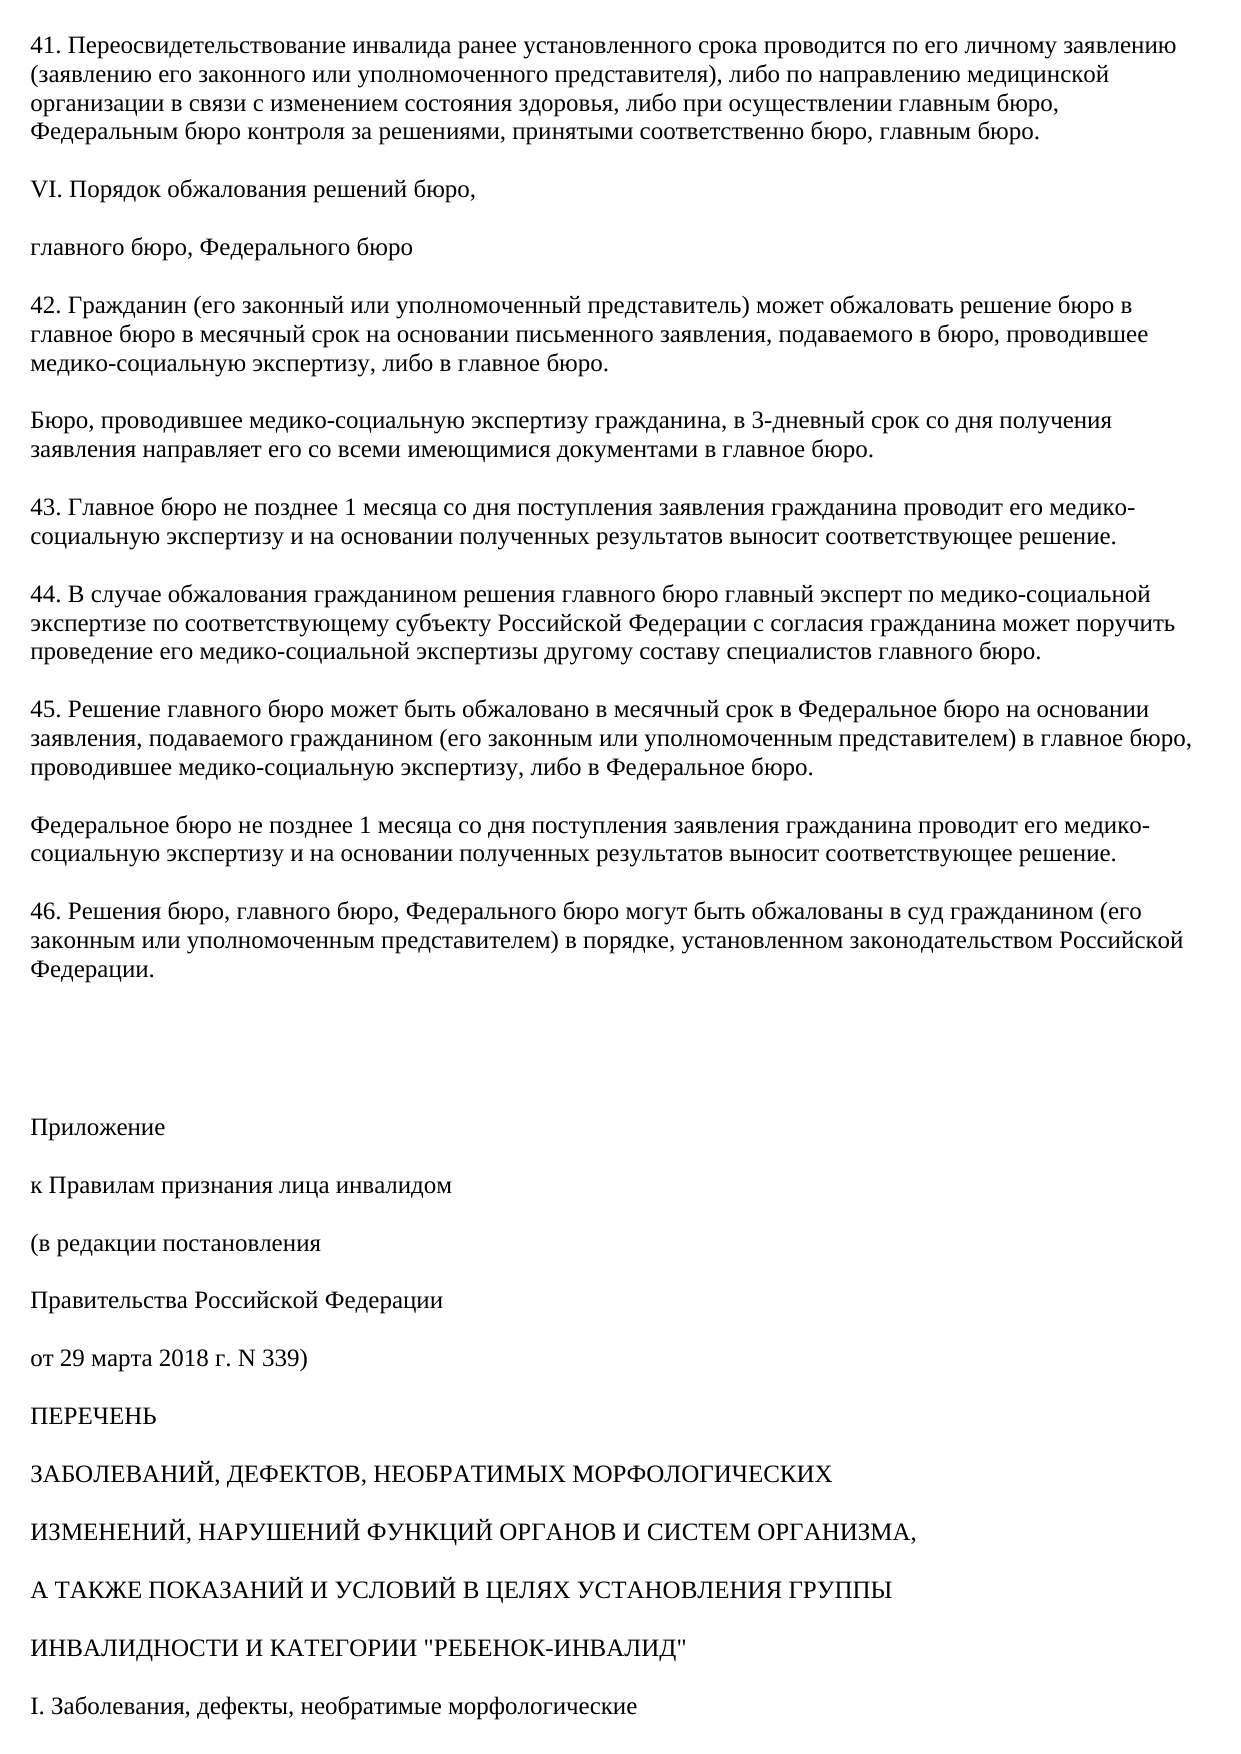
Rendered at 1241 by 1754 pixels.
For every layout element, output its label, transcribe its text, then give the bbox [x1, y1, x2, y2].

text ЗАБОЛЕВАНИЙ, ДЕФЕКТОВ, НЕОБРАТИМЫХ МОРФОЛОГИЧЕСКИХ [30, 1459, 1210, 1488]
text 43. Главное бюро не позднее 1 месяца со дня поступления заявления гражданина проводит его медико-социальную экспертизу и на основании полученных результатов выносит соответствующее решение. [30, 492, 1210, 550]
text I. Заболевания, дефекты, необратимые морфологические [30, 1691, 1210, 1720]
text Бюро, проводившее медико-социальную экспертизу гражданина, в 3-дневный срок со дня получения заявления направляет его со всеми имеющимися документами в главное бюро. [30, 406, 1210, 463]
text 44. В случае обжалования гражданином решения главного бюро главный эксперт по медико-социальной экспертизе по соответствующему субъекту Российской Федерации с согласия гражданина может поручить проведение его медико-социальной экспертизы другому составу специалистов главного бюро. [30, 579, 1210, 665]
text 41. Переосвидетельствование инвалида ранее установленного срока проводится по его личному заявлению (заявлению его законного или уполномоченного представителя), либо по направлению медицинской организации в связи с изменением состояния здоровья, либо при осуществлении главным бюро, Федеральным бюро контроля за решениями, принятыми соответственно бюро, главным бюро. [30, 30, 1210, 145]
text Федеральное бюро не позднее 1 месяца со дня поступления заявления гражданина проводит его медико-социальную экспертизу и на основании полученных результатов выносит соответствующее решение. [30, 810, 1210, 867]
text 42. Гражданин (его законный или уполномоченный представитель) может обжаловать решение бюро в главное бюро в месячный срок на основании письменного заявления, подаваемого в бюро, проводившее медико-социальную экспертизу, либо в главное бюро. [30, 290, 1210, 376]
text 45. Решение главного бюро может быть обжаловано в месячный срок в Федеральное бюро на основании заявления, подаваемого гражданином (его законным или уполномоченным представителем) в главное бюро, проводившее медико-социальную экспертизу, либо в Федеральное бюро. [30, 694, 1210, 781]
text ПЕРЕЧЕНЬ [30, 1401, 1210, 1430]
text главного бюро, Федерального бюро [30, 232, 1210, 261]
text к Правилам признания лица инвалидом [30, 1170, 1210, 1198]
text ИЗМЕНЕНИЙ, НАРУШЕНИЙ ФУНКЦИЙ ОРГАНОВ И СИСТЕМ ОРГАНИЗМА, [30, 1517, 1210, 1546]
text (в редакции постановления [30, 1228, 1210, 1256]
text VI. Порядок обжалования решений бюро, [30, 174, 1210, 203]
text А ТАКЖЕ ПОКАЗАНИЙ И УСЛОВИЙ В ЦЕЛЯХ УСТАНОВЛЕНИЯ ГРУППЫ [30, 1575, 1210, 1604]
text 46. Решения бюро, главного бюро, Федерального бюро могут быть обжалованы в суд гражданином (его законным или уполномоченным представителем) в порядке, установленном законодательством Российской Федерации. [30, 896, 1210, 983]
text ИНВАЛИДНОСТИ И КАТЕГОРИИ "РЕБЕНОК-ИНВАЛИД" [30, 1633, 1210, 1662]
text Приложение [30, 1112, 1210, 1141]
text Правительства Российской Федерации [30, 1286, 1210, 1314]
text от 29 марта 2018 г. N 339) [30, 1343, 1210, 1372]
